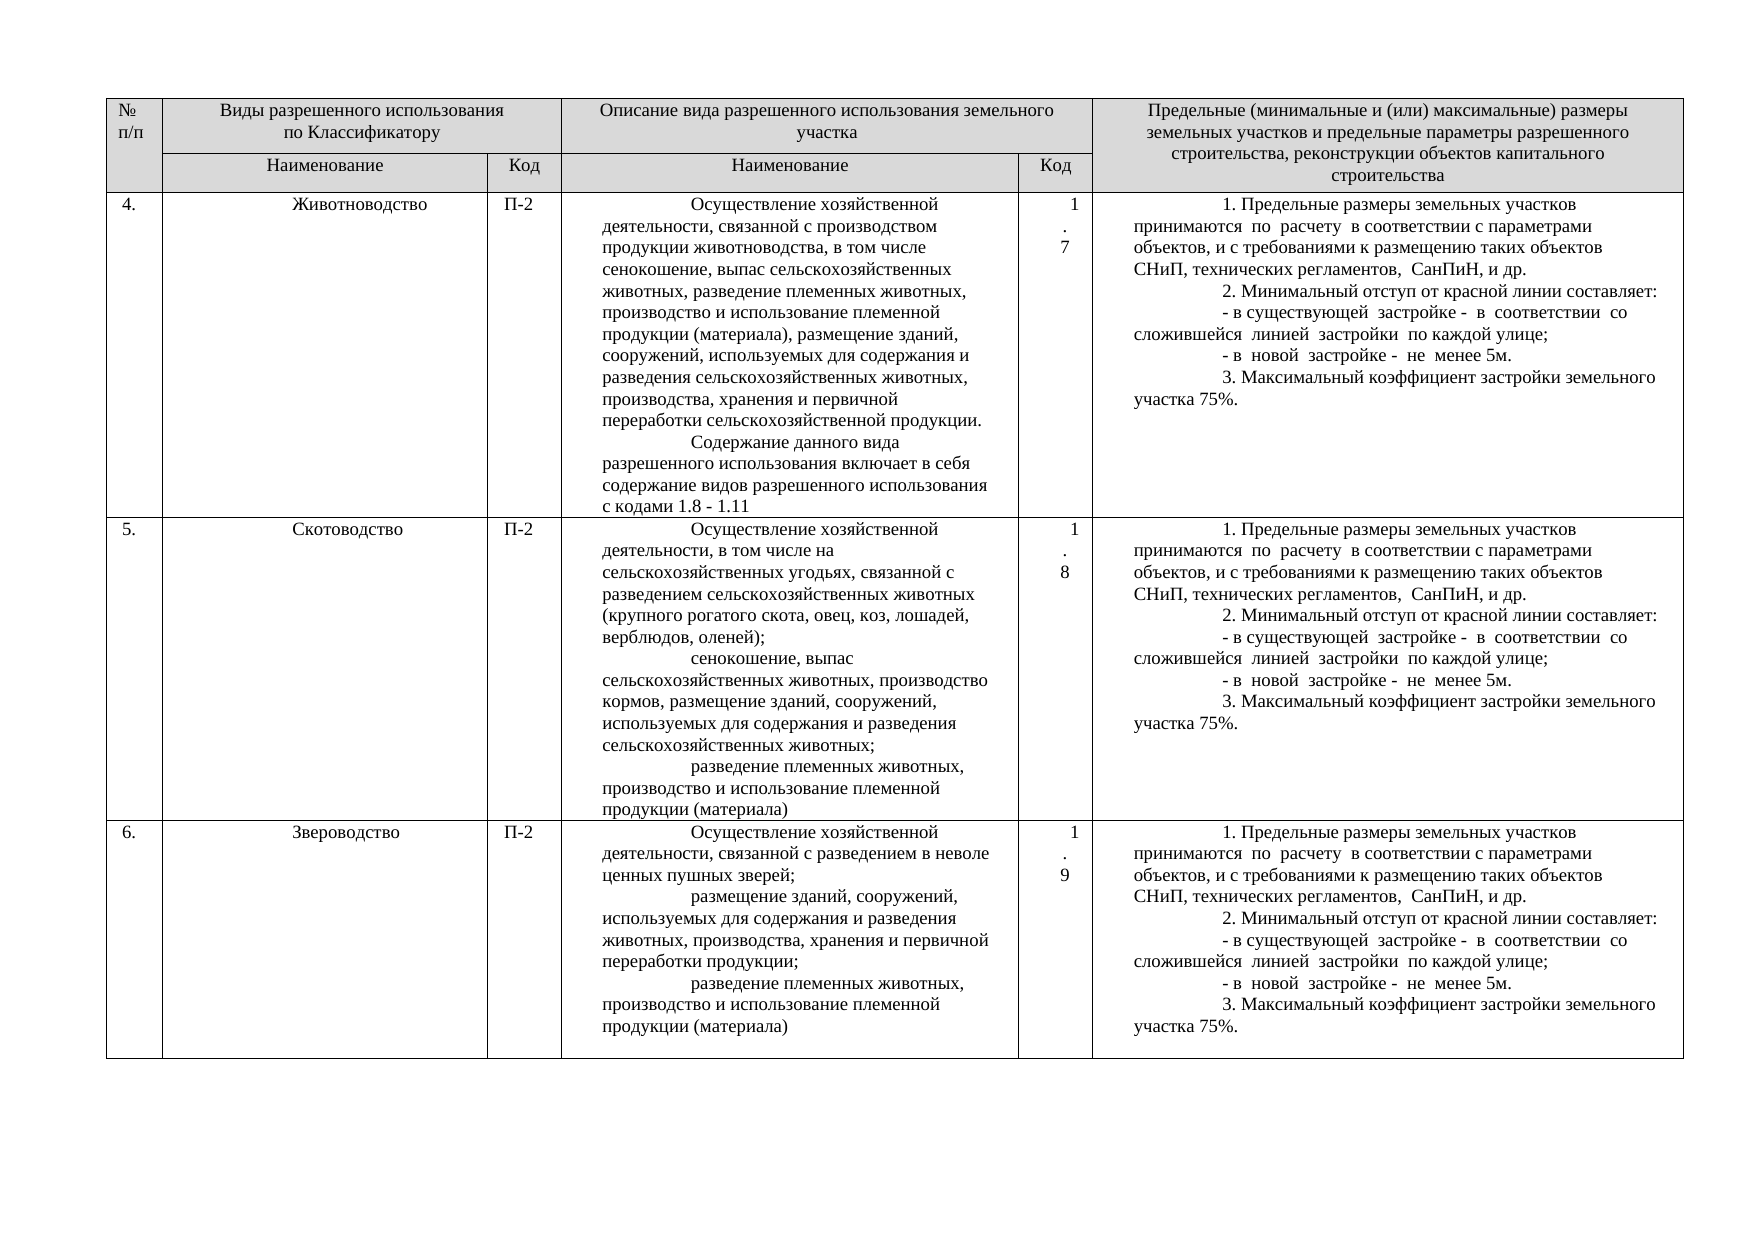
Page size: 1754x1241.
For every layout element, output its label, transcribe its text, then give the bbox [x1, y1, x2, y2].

table_cell Код [1019, 154, 1092, 192]
table_header № п/п [107, 99, 162, 192]
table_cell Осуществление хозяйственной деятельности, связанной с разведением в неволе ценных пушных зверей; размещение зданий, сооружений, используемых для содержания и разведения животных, производства, хранения и первичной переработки продукции; разведение племенных животных, производство и использование племенной продукции (материала) [562, 821, 1018, 1058]
table_cell Код [488, 154, 561, 192]
table_cell П-2 [488, 821, 561, 1058]
table_cell 1.8 [1019, 518, 1092, 820]
table_cell 6. [107, 821, 162, 1058]
table_cell Наименование [163, 154, 487, 192]
table_header Виды разрешенного использования по Классификатору [163, 99, 561, 153]
table_cell 1.9 [1019, 821, 1092, 1058]
table_cell Звероводство [163, 821, 487, 1058]
table_cell Осуществление хозяйственной деятельности, в том числе на сельскохозяйственных угодьях, связанной с разведением сельскохозяйственных животных (крупного рогатого скота, овец, коз, лошадей, верблюдов, оленей); сенокошение, выпас сельскохозяйственных животных, производство кормов, размещение зданий, сооружений, используемых для содержания и разведения сельскохозяйственных животных; разведение племенных животных, производство и использование племенной продукции (материала) [562, 518, 1018, 820]
table_cell Осуществление хозяйственной деятельности, связанной с производством продукции животноводства, в том числе сенокошение, выпас сельскохозяйственных животных, разведение племенных животных, производство и использование племенной продукции (материала), размещение зданий, сооружений, используемых для содержания и разведения сельскохозяйственных животных, производства, хранения и первичной переработки сельскохозяйственной продукции. Содержание данного вида разрешенного использования включает в себя содержание видов разрешенного использования с кодами 1.8 - 1.11 [562, 193, 1018, 517]
table_cell Животноводство [163, 193, 487, 517]
table_cell П-2 [488, 193, 561, 517]
table_cell 1.7 [1019, 193, 1092, 517]
table_header Предельные (минимальные и (или) максимальные) размеры земельных участков и предельные параметры разрешенного строительства, реконструкции объектов капитального строительства [1093, 99, 1683, 192]
table_cell 4. [107, 193, 162, 517]
table_header Описание вида разрешенного использования земельного участка [562, 99, 1092, 153]
table_cell Скотоводство [163, 518, 487, 820]
table_cell Наименование [562, 154, 1018, 192]
table_cell 5. [107, 518, 162, 820]
table_cell П-2 [488, 518, 561, 820]
